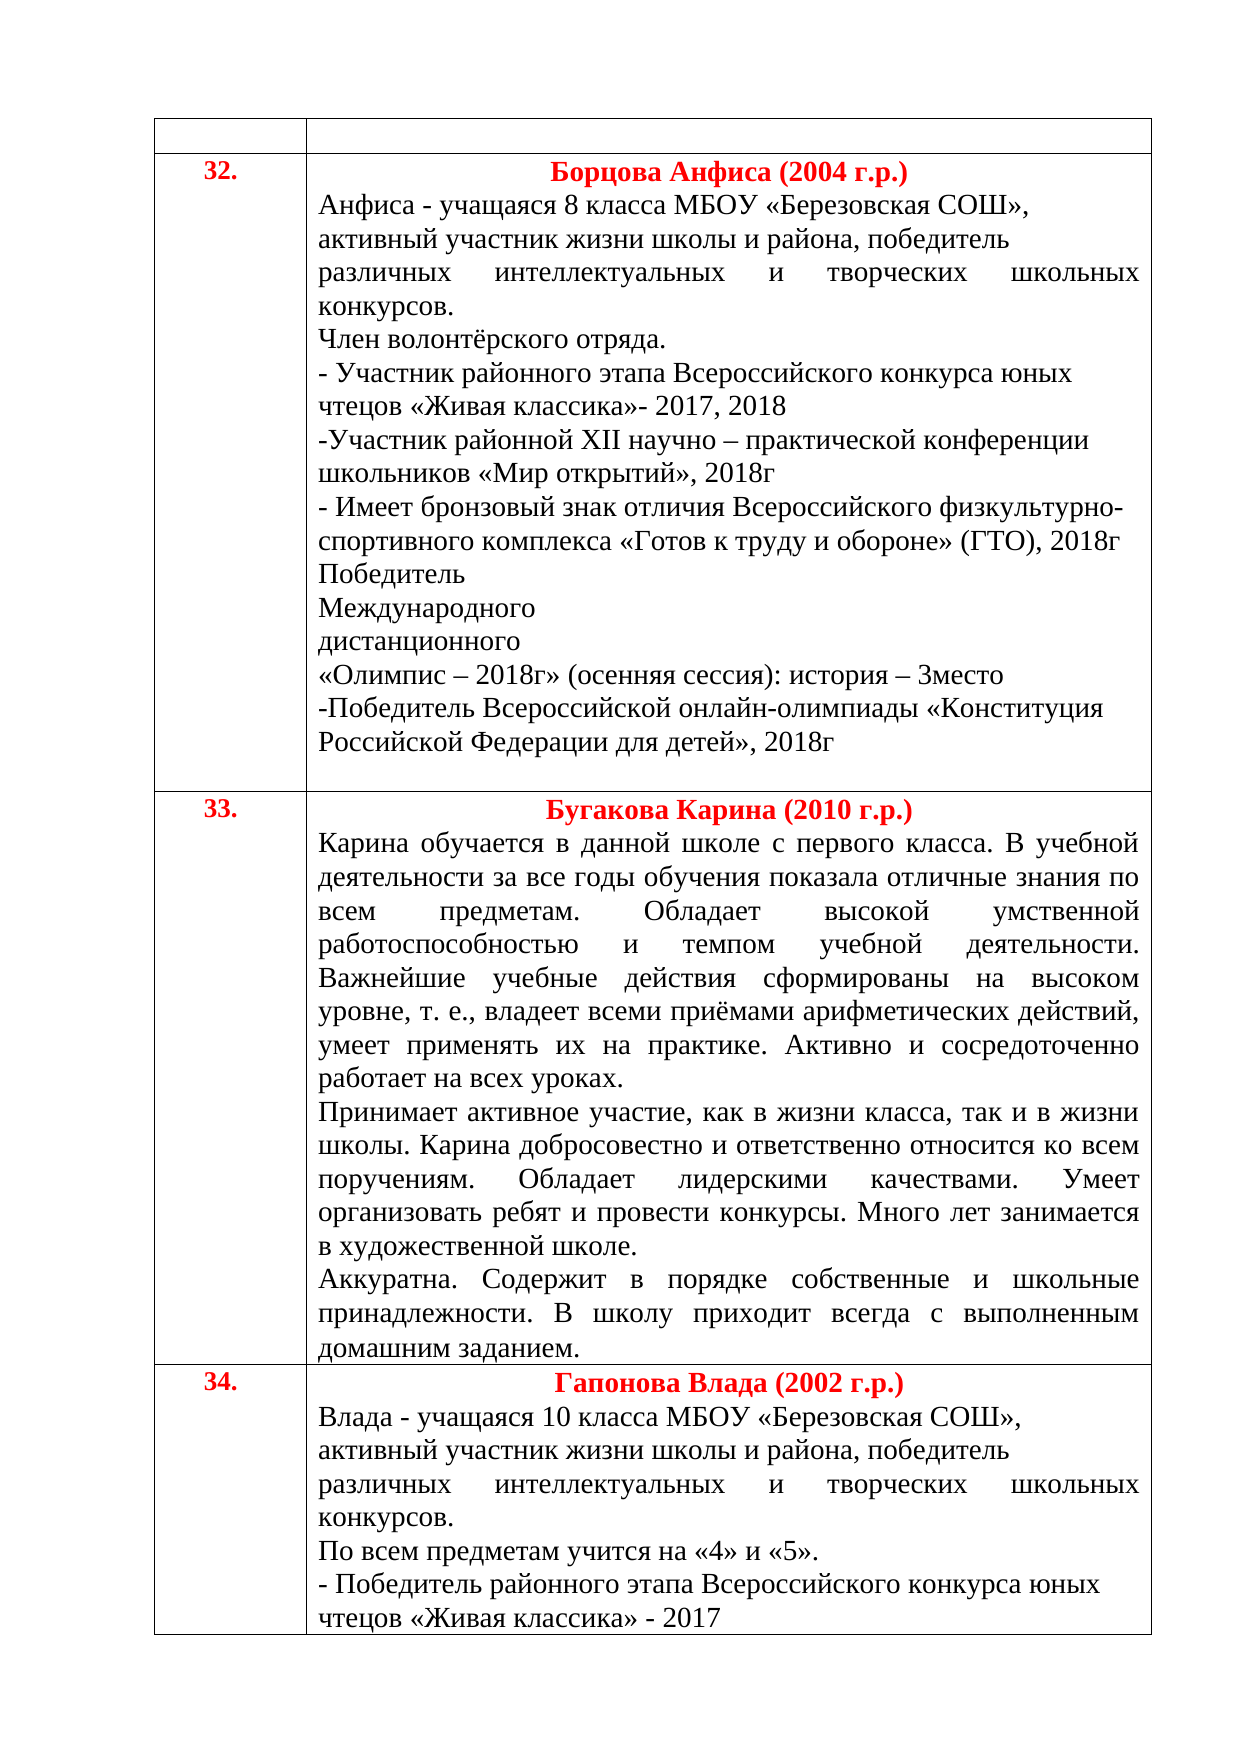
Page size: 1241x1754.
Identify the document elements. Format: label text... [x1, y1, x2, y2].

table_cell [307, 119, 1151, 153]
table_cell Бугакова Карина (2010 г.р.) Карина обучается в данной школе с первого класса. В учебной деятельности за все годы обучения показала отличные знания по всем предметам. Обладает высокой умственной работоспособностью и темпом учебной деятельности. Важнейшие учебные действия сформированы на высоком уровне, т. е., владеет всеми приёмами арифметических действий, умеет применять их на практике. Активно и сосредоточенно работает на всех уроках. Принимает активное участие, как в жизни класса, так и в жизни школы. Карина добросовестно и ответственно относится ко всем поручениям. Обладает лидерскими качествами. Умеет организовать ребят и провести конкурсы. Много лет занимается в художественной школе. Аккуратна. Содержит в порядке собственные и школьные принадлежности. В школу приходит всегда с выполненным домашним заданием. [307, 792, 1151, 1364]
table_cell Борцова Анфиса (2004 г.р.) Анфиса - учащаяся 8 класса МБОУ «Березовская СОШ», активный участник жизни школы и района, победитель различных интеллектуальных и творческих школьных конкурсов. Член волонтёрского отряда. - Участник районного этапа Всероссийского конкурса юных чтецов «Живая классика»- 2017, 2018 -Участник районной XII научно – практической конференции школьников «Мир открытий», 2018г - Имеет бронзовый знак отличия Всероссийского физкультурно- спортивного комплекса «Готов к труду и обороне» (ГТО), 2018г Победитель Международного дистанционного «Олимпис – 2018г» (осенняя сессия): история – 3место -Победитель Всероссийской онлайн-олимпиады «Конституция Российской Федерации для детей», 2018г [307, 154, 1151, 791]
table_cell [155, 792, 306, 1364]
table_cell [307, 1365, 1151, 1634]
table_cell [155, 119, 306, 153]
table_cell [155, 154, 306, 791]
table_cell [155, 1365, 306, 1634]
